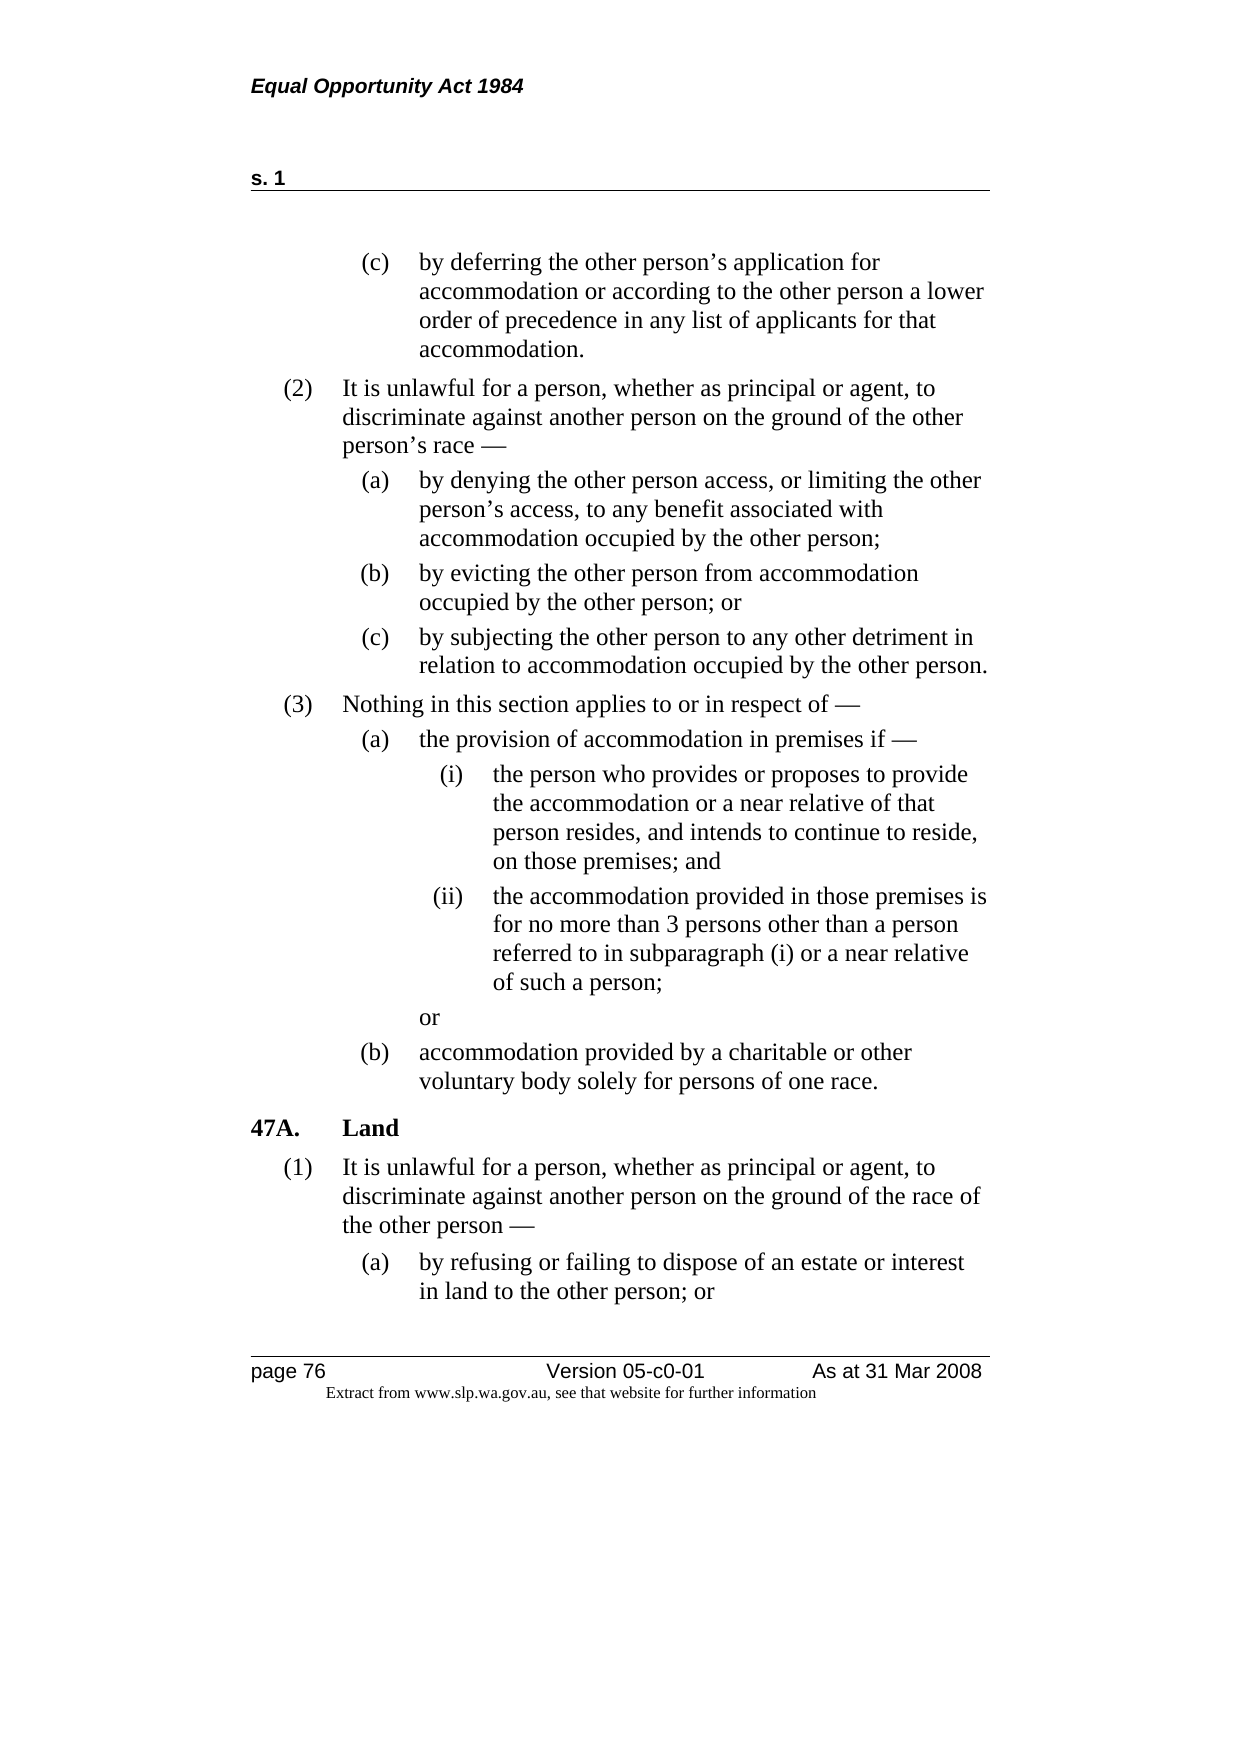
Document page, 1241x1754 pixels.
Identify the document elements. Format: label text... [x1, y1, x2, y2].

text (2) It is unlawful for a person, whether as principal or agent, to discriminate against another person on the ground of the other person’s race — [251, 373, 990, 459]
text (1) It is unlawful for a person, whether as principal or agent, to discriminate against another person on the ground of the race of the other person — [251, 1152, 990, 1239]
text (c) by deferring the other person’s application for accommodation or according to the other person a lower order of precedence in any list of applicants for that accommodation. [251, 247, 990, 362]
text (a) the provision of accommodation in premises if — [251, 724, 990, 753]
text (a) by denying the other person access, or limiting the other person’s access, to any benefit associated with accommodation occupied by the other person; [251, 465, 990, 552]
text (b) by evicting the other person from accommodation occupied by the other person; or [251, 558, 990, 615]
subtitle 47A. Land [251, 1113, 990, 1142]
text (3) Nothing in this section applies to or in respect of — [251, 689, 990, 718]
text (a) by refusing or failing to dispose of an estate or interest in land to the other person; or [251, 1247, 990, 1304]
text (b) accommodation provided by a charitable or other voluntary body solely for persons of one race. [251, 1037, 990, 1094]
text (c) by subjecting the other person to any other detriment in relation to accommodation occupied by the other person. [251, 622, 990, 679]
text (ii) the accommodation provided in those premises is for no more than 3 persons other than a person referred to in subparagraph (i) or a near relative of such a person; [251, 881, 990, 996]
text (i) the person who provides or proposes to provide the accommodation or a near relative of that person resides, and intends to continue to reside, on those premises; and [251, 759, 990, 874]
text or [251, 1002, 990, 1031]
